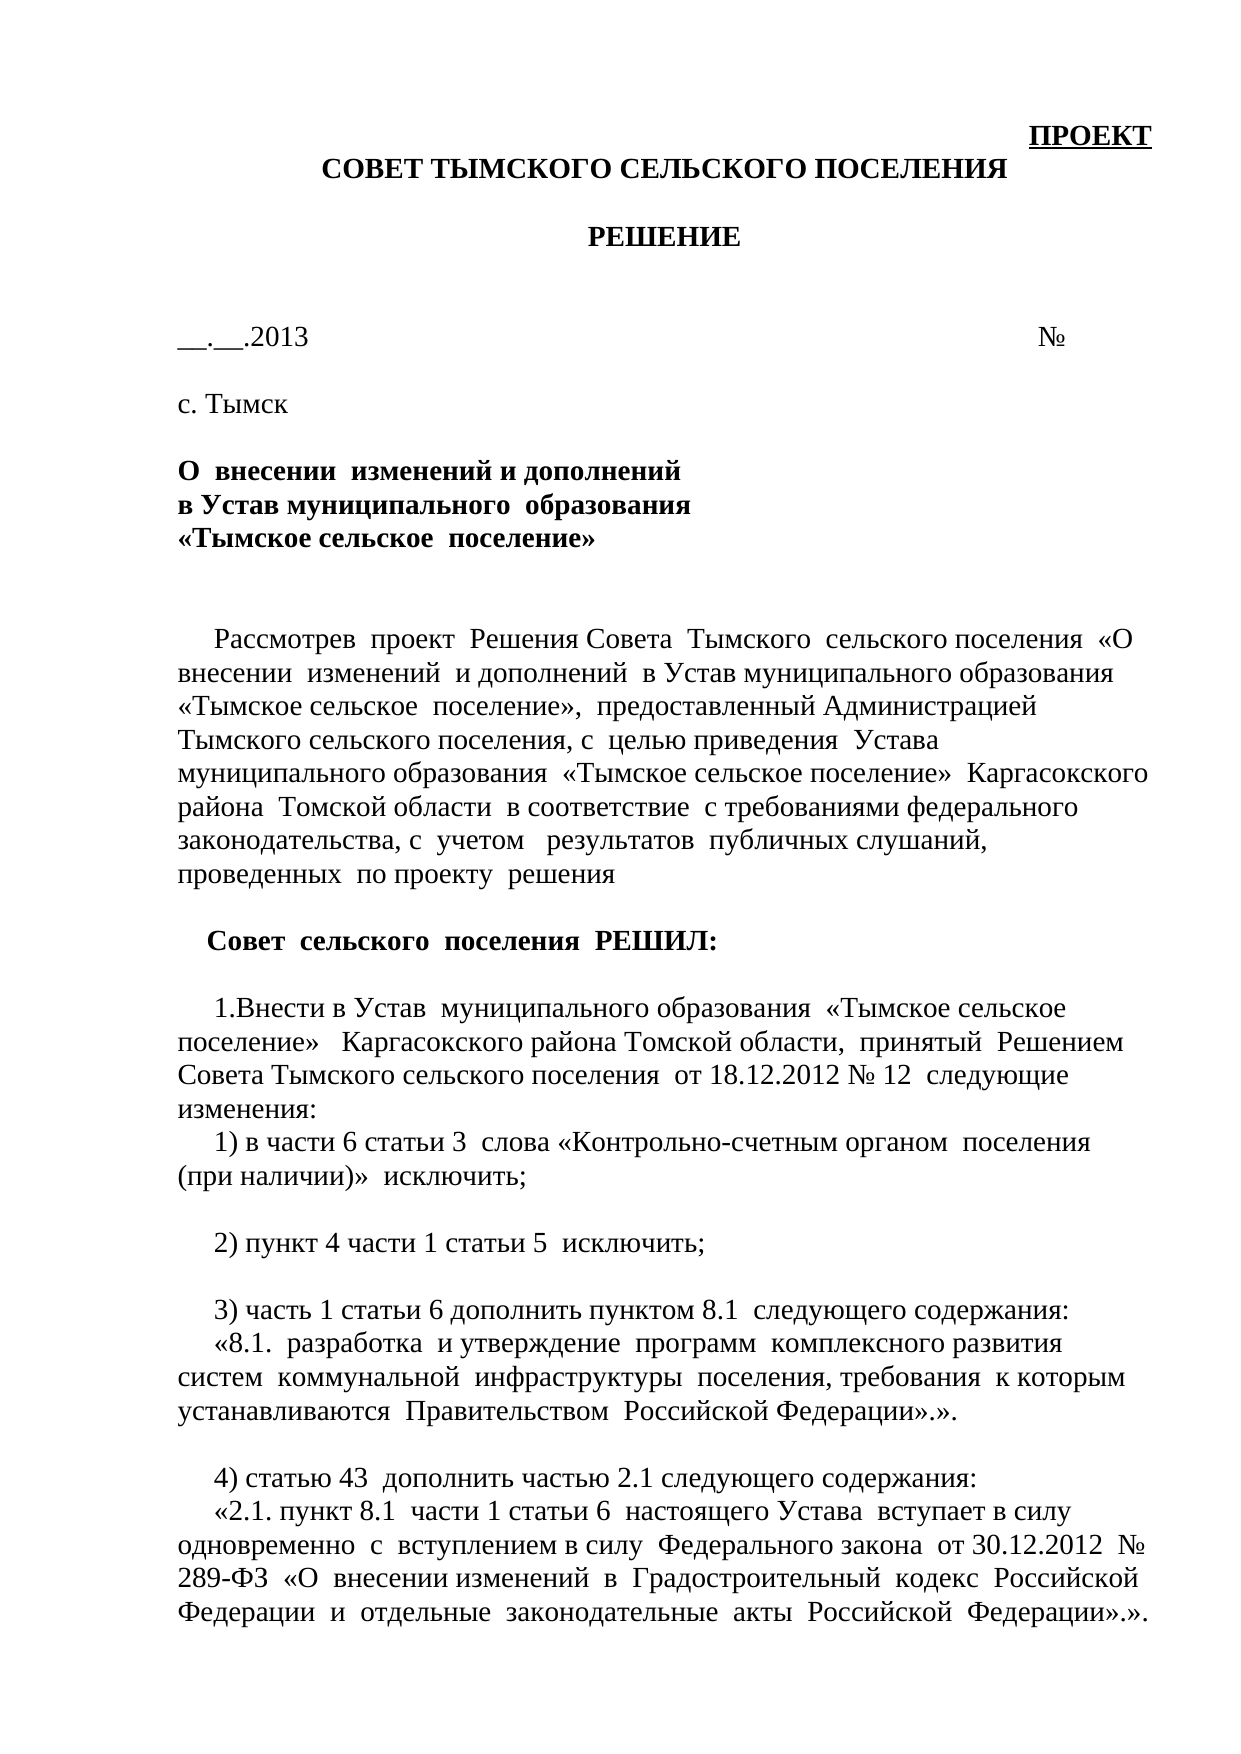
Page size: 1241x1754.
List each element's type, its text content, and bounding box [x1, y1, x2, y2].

text 4) статью 43 дополнить частью 2.1 следующего содержания: [177, 1460, 1152, 1493]
text «2.1. пункт 8.1 части 1 статьи 6 настоящего Устава вступает в силу одновременно с вступлением в силу Федерального закона от 30.12.2012 № 289-ФЗ «О внесении изменений в Градостроительный кодекс Российской Федерации и отдельные законодательные акты Российской Федерации».». [177, 1493, 1152, 1627]
text __.__.2013 № [177, 319, 1152, 353]
text 3) часть 1 статьи 6 дополнить пунктом 8.1 следующего содержания: [177, 1292, 1152, 1326]
subtitle ПРОЕКТ [177, 118, 1152, 152]
text в Устав муниципального образования [177, 487, 1152, 521]
text О внесении изменений и дополнений [177, 453, 1152, 487]
text с. Тымск [177, 386, 1152, 420]
text «Тымское сельское поселение» [177, 521, 1152, 554]
text Рассмотрев проект Решения Совета Тымского сельского поселения «О внесении изменений и дополнений в Устав муниципального образования «Тымское сельское поселение», предоставленный Администрацией Тымского сельского поселения, с целью приведения Устава муниципального образования «Тымское сельское поселение» Каргасокского района Томской области в соответствие с требованиями федерального законодательства, с учетом результатов публичных слушаний, проведенных по проекту решения [177, 621, 1152, 889]
text Совет сельского поселения РЕШИЛ: [177, 923, 1152, 957]
text «8.1. разработка и утверждение программ комплексного развития систем коммунальной инфраструктуры поселения, требования к которым устанавливаются Правительством Российской Федерации».». [177, 1326, 1152, 1426]
text 1) в части 6 статьи 3 слова «Контрольно-счетным органом поселения (при наличии)» исключить; [177, 1124, 1152, 1191]
subtitle СОВЕТ ТЫМСКОГО СЕЛЬСКОГО ПОСЕЛЕНИЯ [177, 152, 1152, 185]
text 1.Внести в Устав муниципального образования «Тымское сельское поселение» Каргасокского района Томской области, принятый Решением Совета Тымского сельского поселения от 18.12.2012 № 12 следующие изменения: [177, 990, 1152, 1124]
text 2) пункт 4 части 1 статьи 5 исключить; [177, 1225, 1152, 1258]
text РЕШЕНИЕ [177, 219, 1152, 252]
